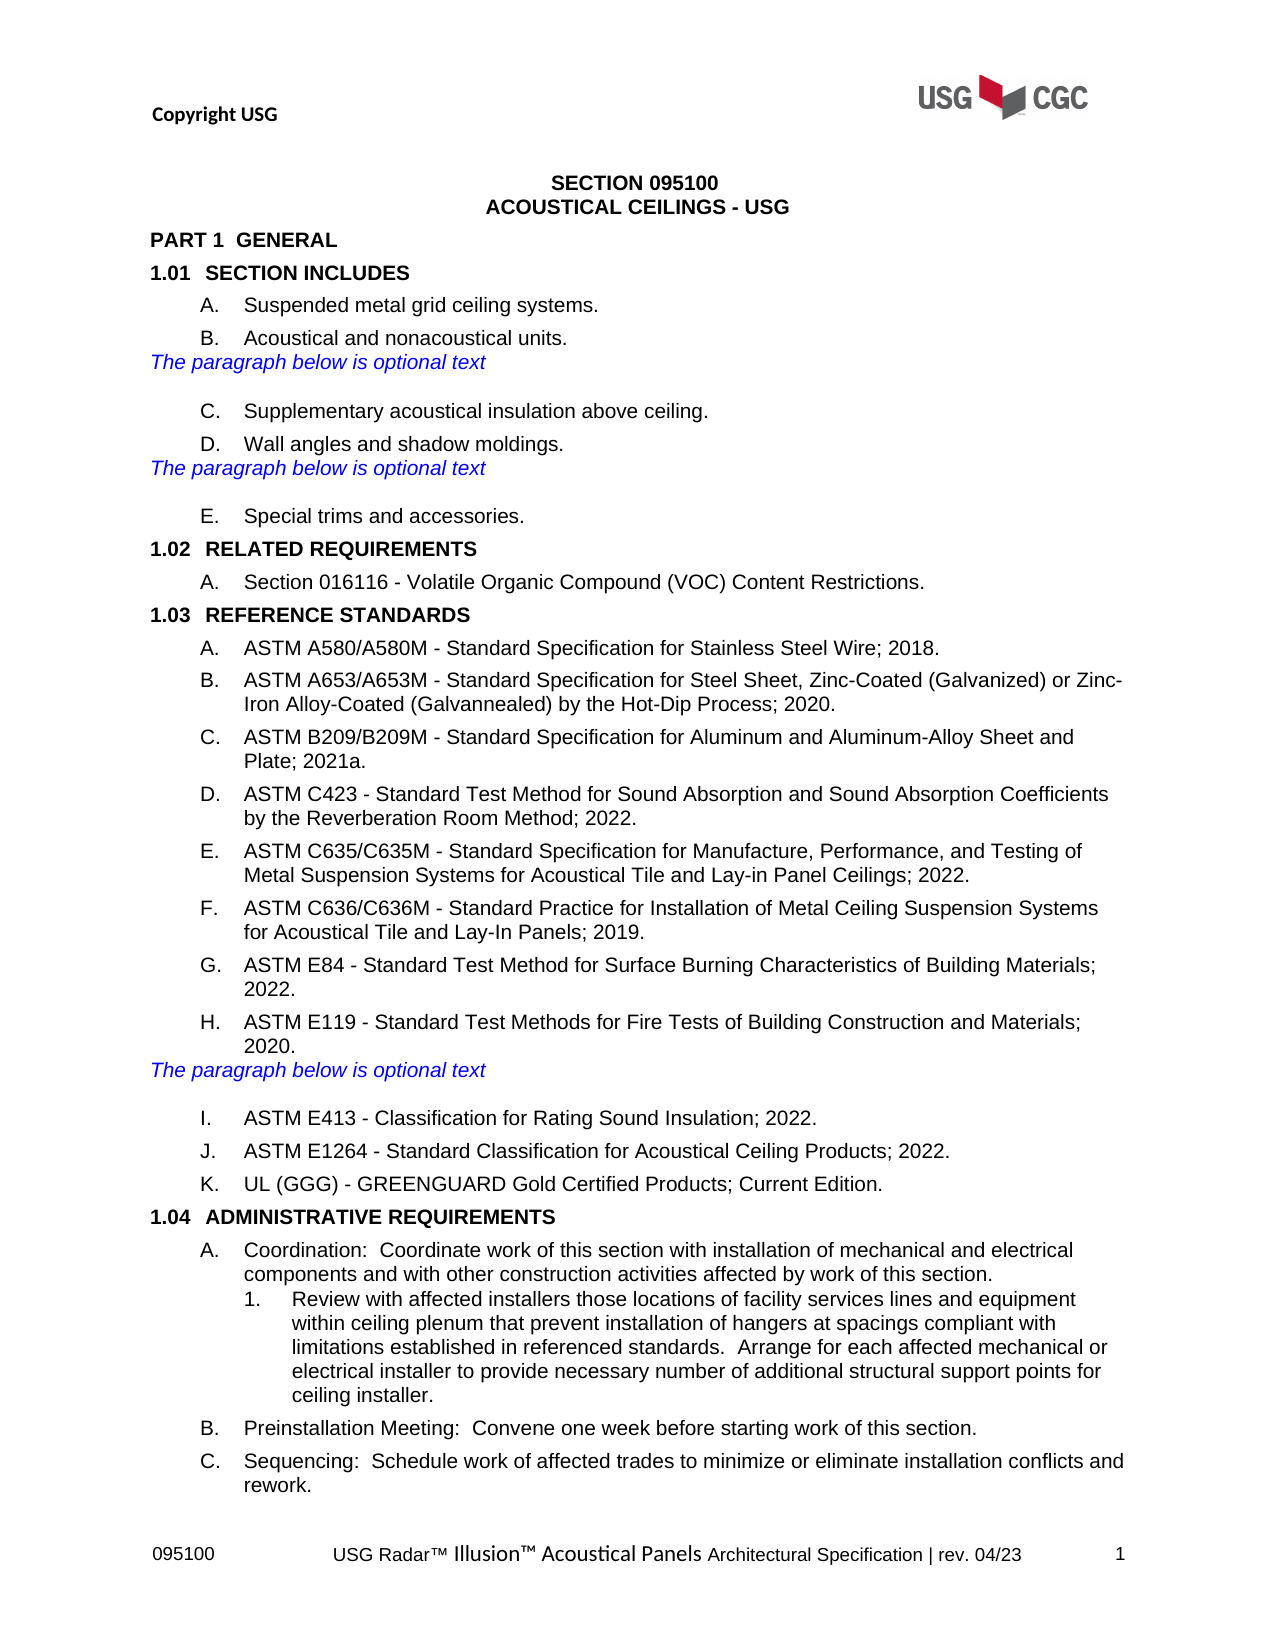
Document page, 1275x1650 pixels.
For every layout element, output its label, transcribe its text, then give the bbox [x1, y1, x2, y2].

list The paragraph below is optional text [150, 455, 1125, 479]
list The paragraph below is optional text [150, 1057, 1125, 1081]
text Sequencing: Schedule work of affected trades to minimize or eliminate installation conflicts and rework. [200, 1448, 1125, 1496]
text RELATED REQUIREMENTS [150, 537, 1125, 561]
text Acoustical and nonacoustical units. [200, 326, 1125, 350]
text UL (GGG) - GREENGUARD Gold Certified Products; Current Edition. [200, 1172, 1125, 1196]
text ASTM C635/C635M - Standard Specification for Manufacture, Performance, and Testing of Metal Suspension Systems for Acoustical Tile and Lay-in Panel Ceilings; 2022. [200, 839, 1125, 887]
text Special trims and accessories. [200, 504, 1125, 528]
list The paragraph below is optional text [150, 350, 1125, 374]
text PART 1 GENERAL [150, 227, 1125, 251]
text Wall angles and shadow moldings. [200, 431, 1125, 455]
text Coordination: Coordinate work of this section with installation of mechanical and electrical components and with other construction activities affected by work of this section. [200, 1237, 1125, 1285]
text REFERENCE STANDARDS [150, 602, 1125, 626]
text Suspended metal grid ceiling systems. [200, 293, 1125, 317]
text ASTM E119 - Standard Test Methods for Fire Tests of Building Construction and Materials; 2020. [200, 1009, 1125, 1057]
text ADMINISTRATIVE REQUIREMENTS [150, 1204, 1125, 1228]
text ASTM C423 - Standard Test Method for Sound Absorption and Sound Absorption Coefficients by the Reverberation Room Method; 2022. [200, 782, 1125, 830]
text ASTM B209/B209M - Standard Specification for Aluminum and Aluminum-Alloy Sheet and Plate; 2021a. [200, 725, 1125, 773]
text ASTM E84 - Standard Test Method for Surface Burning Characteristics of Building Materials; 2022. [200, 953, 1125, 1001]
text SECTION INCLUDES [150, 260, 1125, 284]
text ASTM A580/A580M - Standard Specification for Stainless Steel Wire; 2018. [200, 635, 1125, 659]
text ASTM C636/C636M - Standard Practice for Installation of Metal Ceiling Suspension Systems for Acoustical Tile and Lay-In Panels; 2019. [200, 896, 1125, 944]
text Preinstallation Meeting: Convene one week before starting work of this section. [200, 1416, 1125, 1439]
text ASTM E413 - Classification for Rating Sound Insulation; 2022. [200, 1106, 1125, 1130]
text ASTM A653/A653M - Standard Specification for Steel Sheet, Zinc-Coated (Galvanized) or Zinc-Iron Alloy-Coated (Galvannealed) by the Hot-Dip Process; 2020. [200, 668, 1125, 716]
text Supplementary acoustical insulation above ceiling. [200, 398, 1125, 422]
text Review with affected installers those locations of facility services lines and equipment within ceiling plenum that prevent installation of hangers at spacings compliant with limitations established in referenced standards. Arrange for each affected mechanical or electrical installer to provide necessary number of additional structural support points for ceiling installer. [244, 1287, 1125, 1407]
list Section 095100 Acoustical Ceilings - USG [150, 171, 1125, 218]
picture [919, 75, 1088, 120]
text ASTM E1264 - Standard Classification for Acoustical Ceiling Products; 2022. [200, 1139, 1125, 1163]
text Section 016116 - Volatile Organic Compound (VOC) Content Restrictions. [200, 569, 1125, 593]
